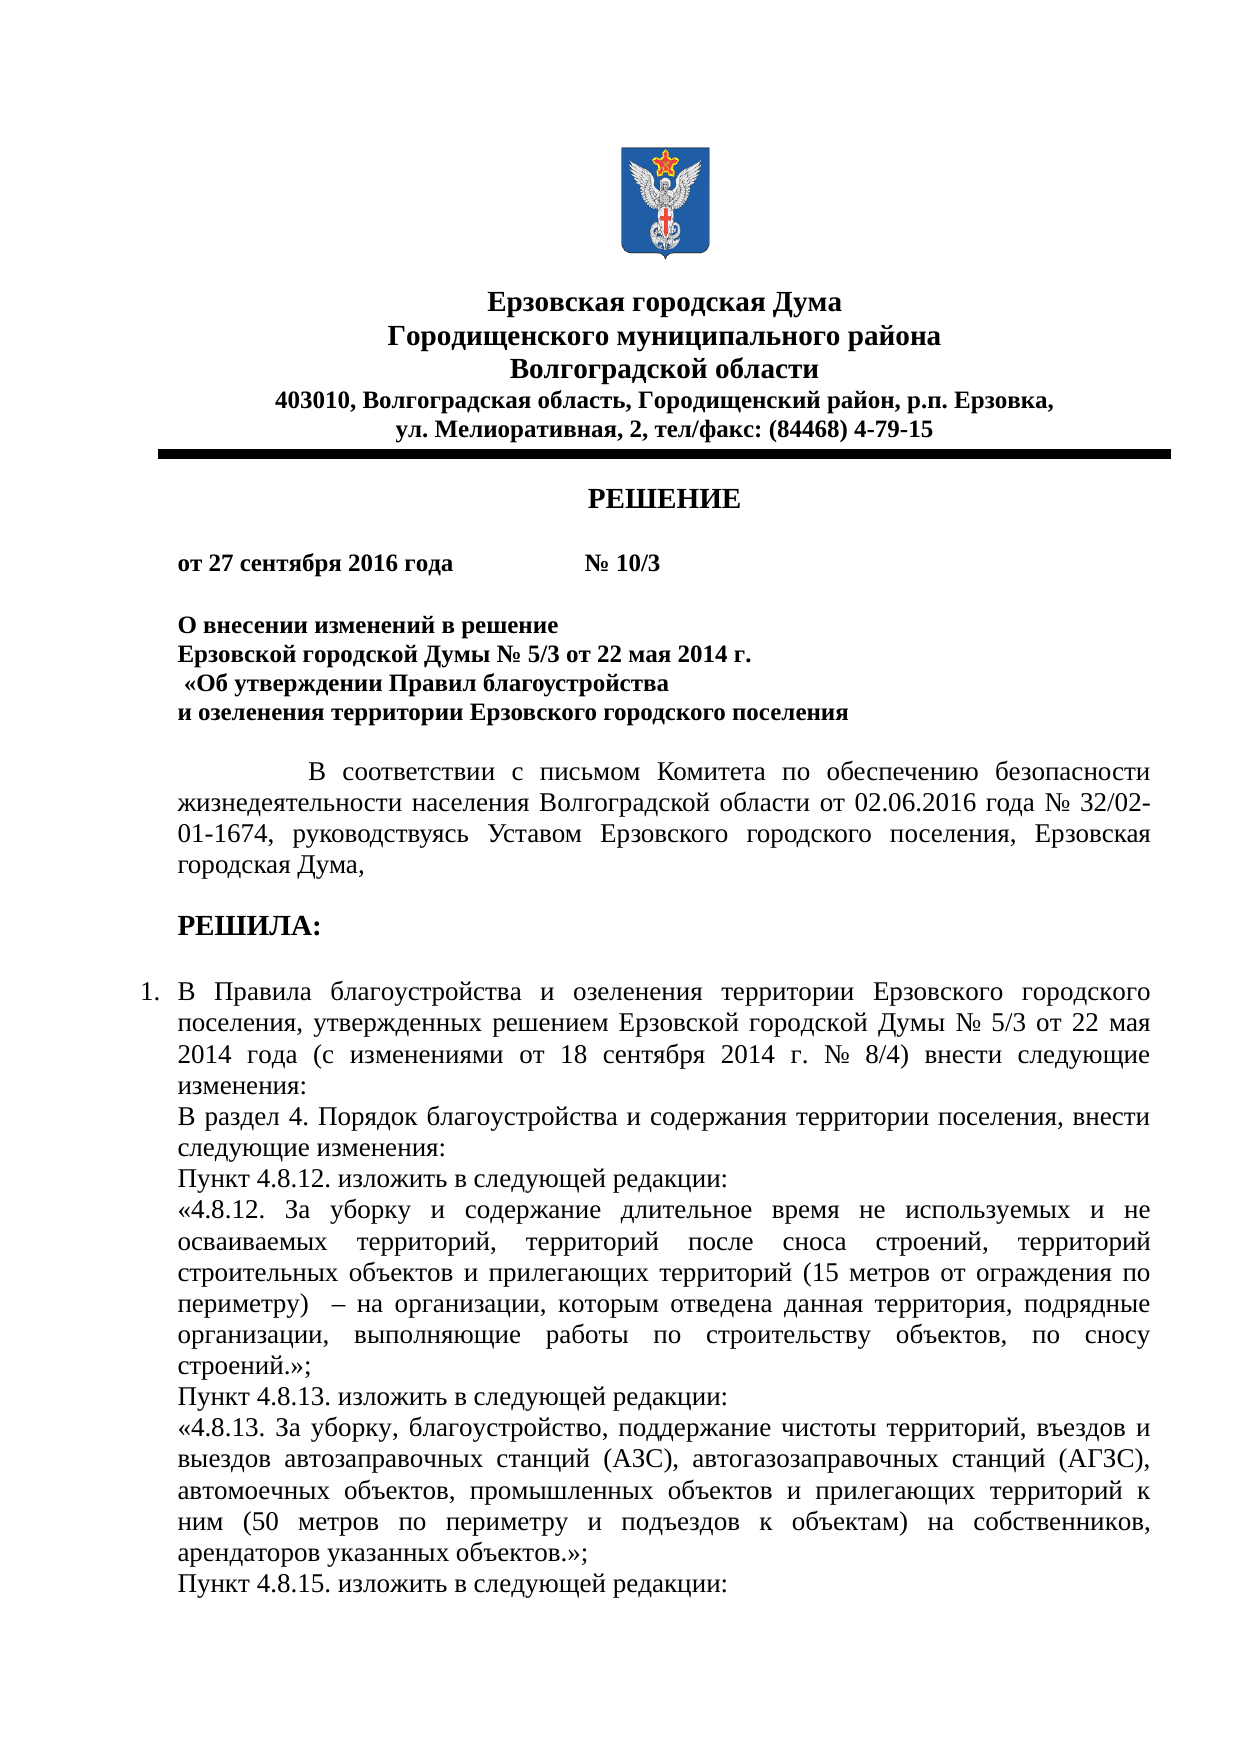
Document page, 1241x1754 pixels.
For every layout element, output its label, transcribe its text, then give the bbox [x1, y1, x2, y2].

text ул. Мелиоративная, 2, тел/факс: (84468) 4-79-15 [177, 414, 1152, 442]
text Ерзовской городской Думы № 5/3 от 22 мая 2014 г. [177, 639, 1152, 668]
text РЕШЕНИЕ [177, 481, 1152, 514]
list В Правила благоустройства и озеленения территории Ерзовского городского поселения, утвержденных решением Ерзовской городской Думы № 5/3 от 22 мая 2014 года (с изменениями от 18 сентября 2014 г. № 8/4) внести следующие изменения: [140, 975, 1152, 1100]
text Ерзовская городская Дума [177, 284, 1152, 318]
text 403010, Волгоградская область, Городищенский район, р.п. Ерзовка, [177, 385, 1152, 414]
text «4.8.13. За уборку, благоустройство, поддержание чистоты территорий, въездов и выездов автозаправочных станций (АЗС), автогазозаправочных станций (АГЗС), автомоечных объектов, промышленных объектов и прилегающих территорий к ним (50 метров по периметру и подъездов к объектам) на собственников, арендаторов указанных объектов.»; [177, 1411, 1152, 1567]
text Пункт 4.8.12. изложить в следующей редакции: [177, 1162, 1152, 1193]
text Волгоградской области [177, 351, 1152, 385]
text Городищенского муниципального района [177, 318, 1152, 351]
text Пункт 4.8.13. изложить в следующей редакции: [177, 1380, 1152, 1411]
text В раздел 4. Порядок благоустройства и содержания территории поселения, внести следующие изменения: [177, 1100, 1152, 1162]
subtitle и озеленения территории Ерзовского городского поселения [177, 697, 1152, 725]
text «4.8.12. За уборку и содержание длительное время не используемых и не осваиваемых территорий, территорий после сноса строений, территорий строительных объектов и прилегающих территорий (15 метров от ограждения по периметру) – на организации, которым отведена данная территория, подрядные организации, выполняющие работы по строительству объектов, по сносу строений.»; [177, 1193, 1152, 1380]
subtitle В соответствии с письмом Комитета по обеспечению безопасности жизнедеятельности населения Волгоградской области от 02.06.2016 года № 32/02-01-1674, руководствуясь Уставом Ерзовского городского поселения, Ерзовская городская Дума, [177, 754, 1152, 879]
text РЕШИЛА: [177, 908, 1152, 942]
subtitle О внесении изменений в решение [177, 610, 1152, 639]
text Пункт 4.8.15. изложить в следующей редакции: [177, 1567, 1152, 1598]
text от 27 сентября 2016 года № 10/3 [177, 548, 1152, 577]
subtitle «Об утверждении Правил благоустройства [177, 668, 1152, 697]
